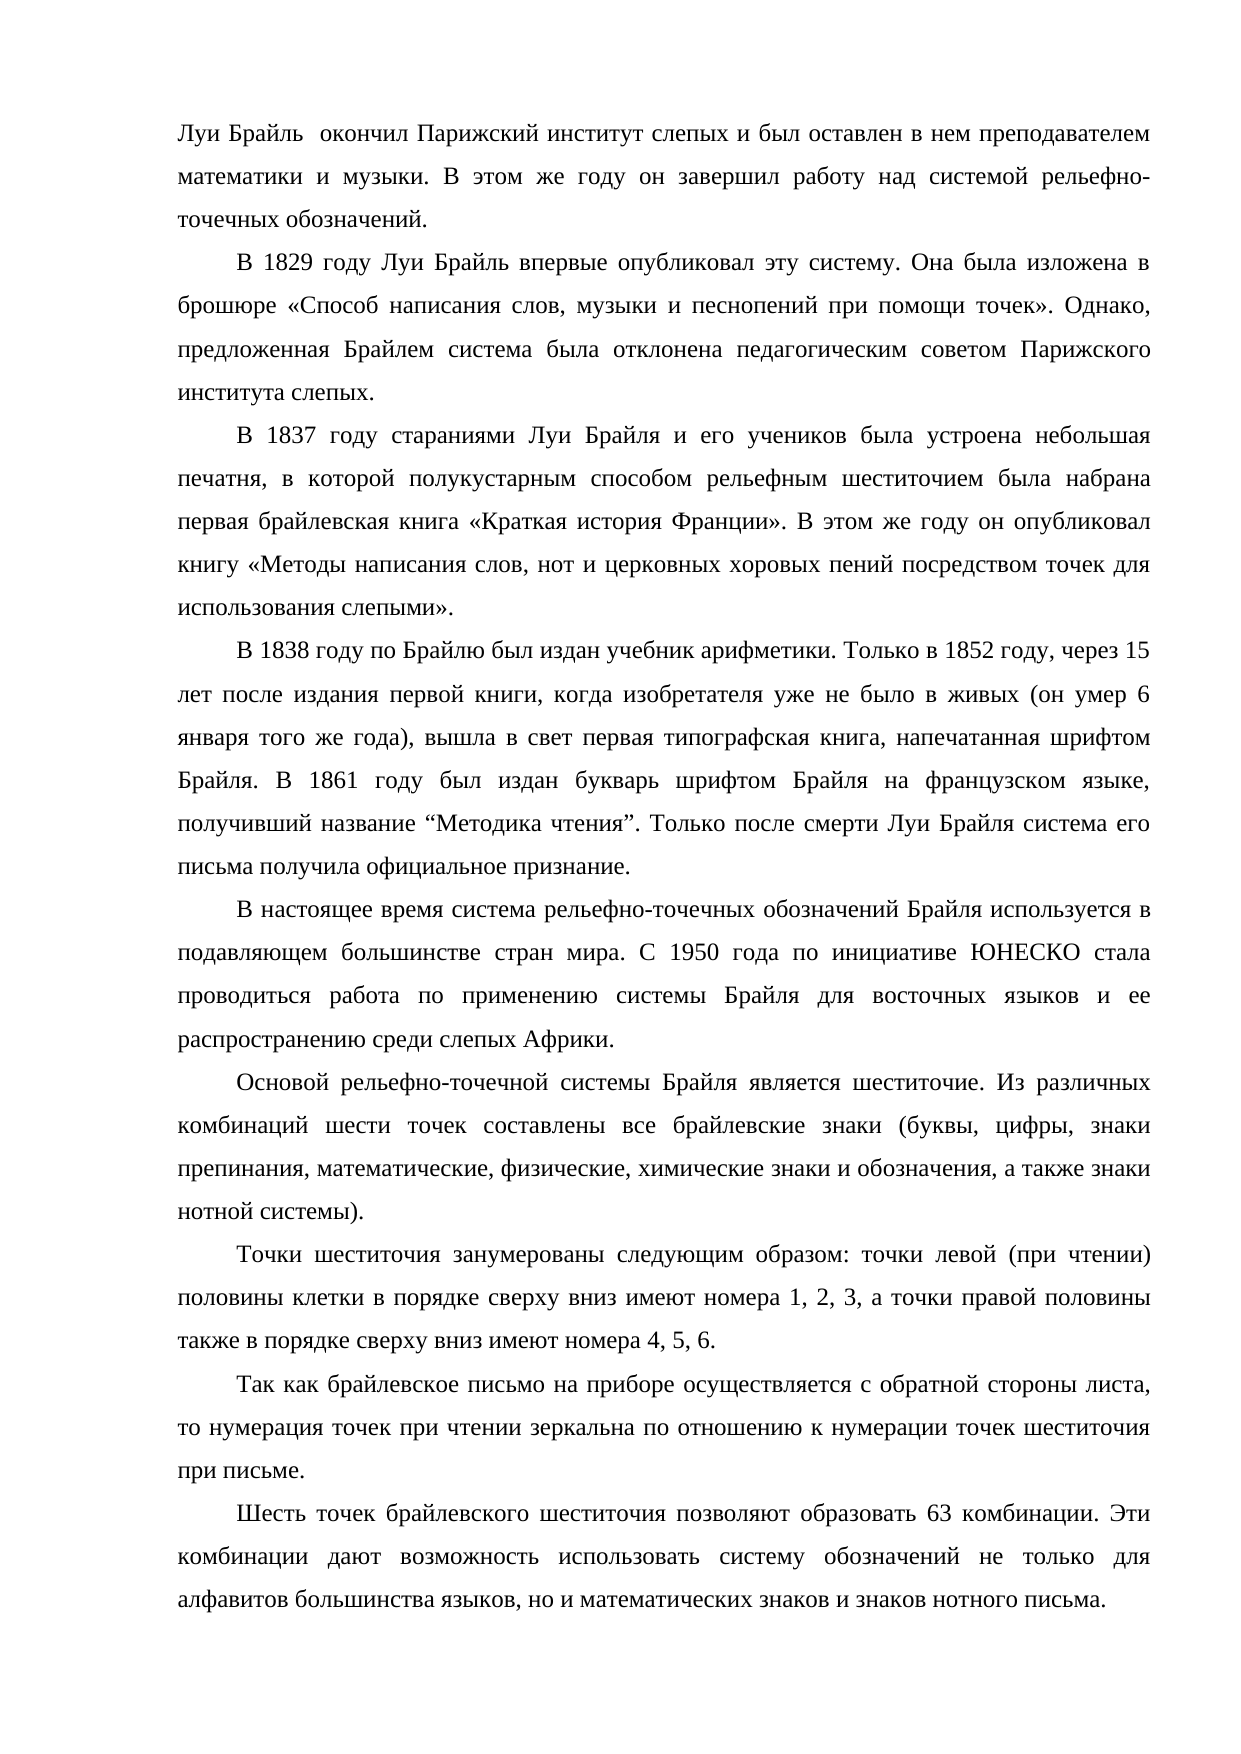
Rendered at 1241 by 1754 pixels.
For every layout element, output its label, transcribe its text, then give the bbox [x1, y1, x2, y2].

text В настоящее время система рельефно-точечных обозначений Брайля используется в подавляющем большинстве стран мира. С 1950 года по инициативе ЮНЕСКО стала проводиться работа по применению системы Брайля для восточных языков и ее распространению среди слепых Африки. [177, 894, 1152, 1052]
text Основой рельефно-точечной системы Брайля является шеститочие. Из различных комбинаций шести точек составлены все брайлевские знаки (буквы, цифры, знаки препинания, математические, физические, химические знаки и обозначения, а также знаки нотной системы). [177, 1067, 1152, 1225]
text Шесть точек брайлевского шеститочия позволяют образовать 63 комбинации. Эти комбинации дают возможность использовать систему обозначений не только для алфавитов большинства языков, но и математических знаков и знаков нотного письма. [177, 1498, 1152, 1613]
text В 1829 году Луи Брайль впервые опубликовал эту систему. Она была изложена в брошюре «Способ написания слов, музыки и песнопений при помощи точек». Однако, предложенная Брайлем система была отклонена педагогическим советом Парижского института слепых. [177, 247, 1152, 406]
text В 1837 году стараниями Луи Брайля и его учеников была устроена небольшая печатня, в которой полукустарным способом рельефным шеститочием была набрана первая брайлевская книга «Краткая история Франции». В этом же году он опубликовал книгу «Методы написания слов, нот и церковных хоровых пений посредством точек для использования слепыми». [177, 420, 1152, 621]
text Так как брайлевское письмо на приборе осуществляется с обратной стороны листа, то нумерация точек при чтении зеркальна по отношению к нумерации точек шеститочия при письме. [177, 1369, 1152, 1484]
text Точки шеститочия занумерованы следующим образом: точки левой (при чтении) половины клетки в порядке сверху вниз имеют номера 1, 2, 3, а точки правой половины также в порядке сверху вниз имеют номера 4, 5, 6. [177, 1239, 1152, 1354]
text В 1838 году по Брайлю был издан учебник арифметики. Только в 1852 году, через 15 лет после издания первой книги, когда изобретателя уже не было в живых (он умер 6 января того же года), вышла в свет первая типографская книга, напечатанная шрифтом Брайля. В 1861 году был издан букварь шрифтом Брайля на французском языке, получивший название “Методика чтения”. Только после смерти Луи Брайля система его письма получила официальное признание. [177, 636, 1152, 880]
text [177, 118, 1152, 233]
